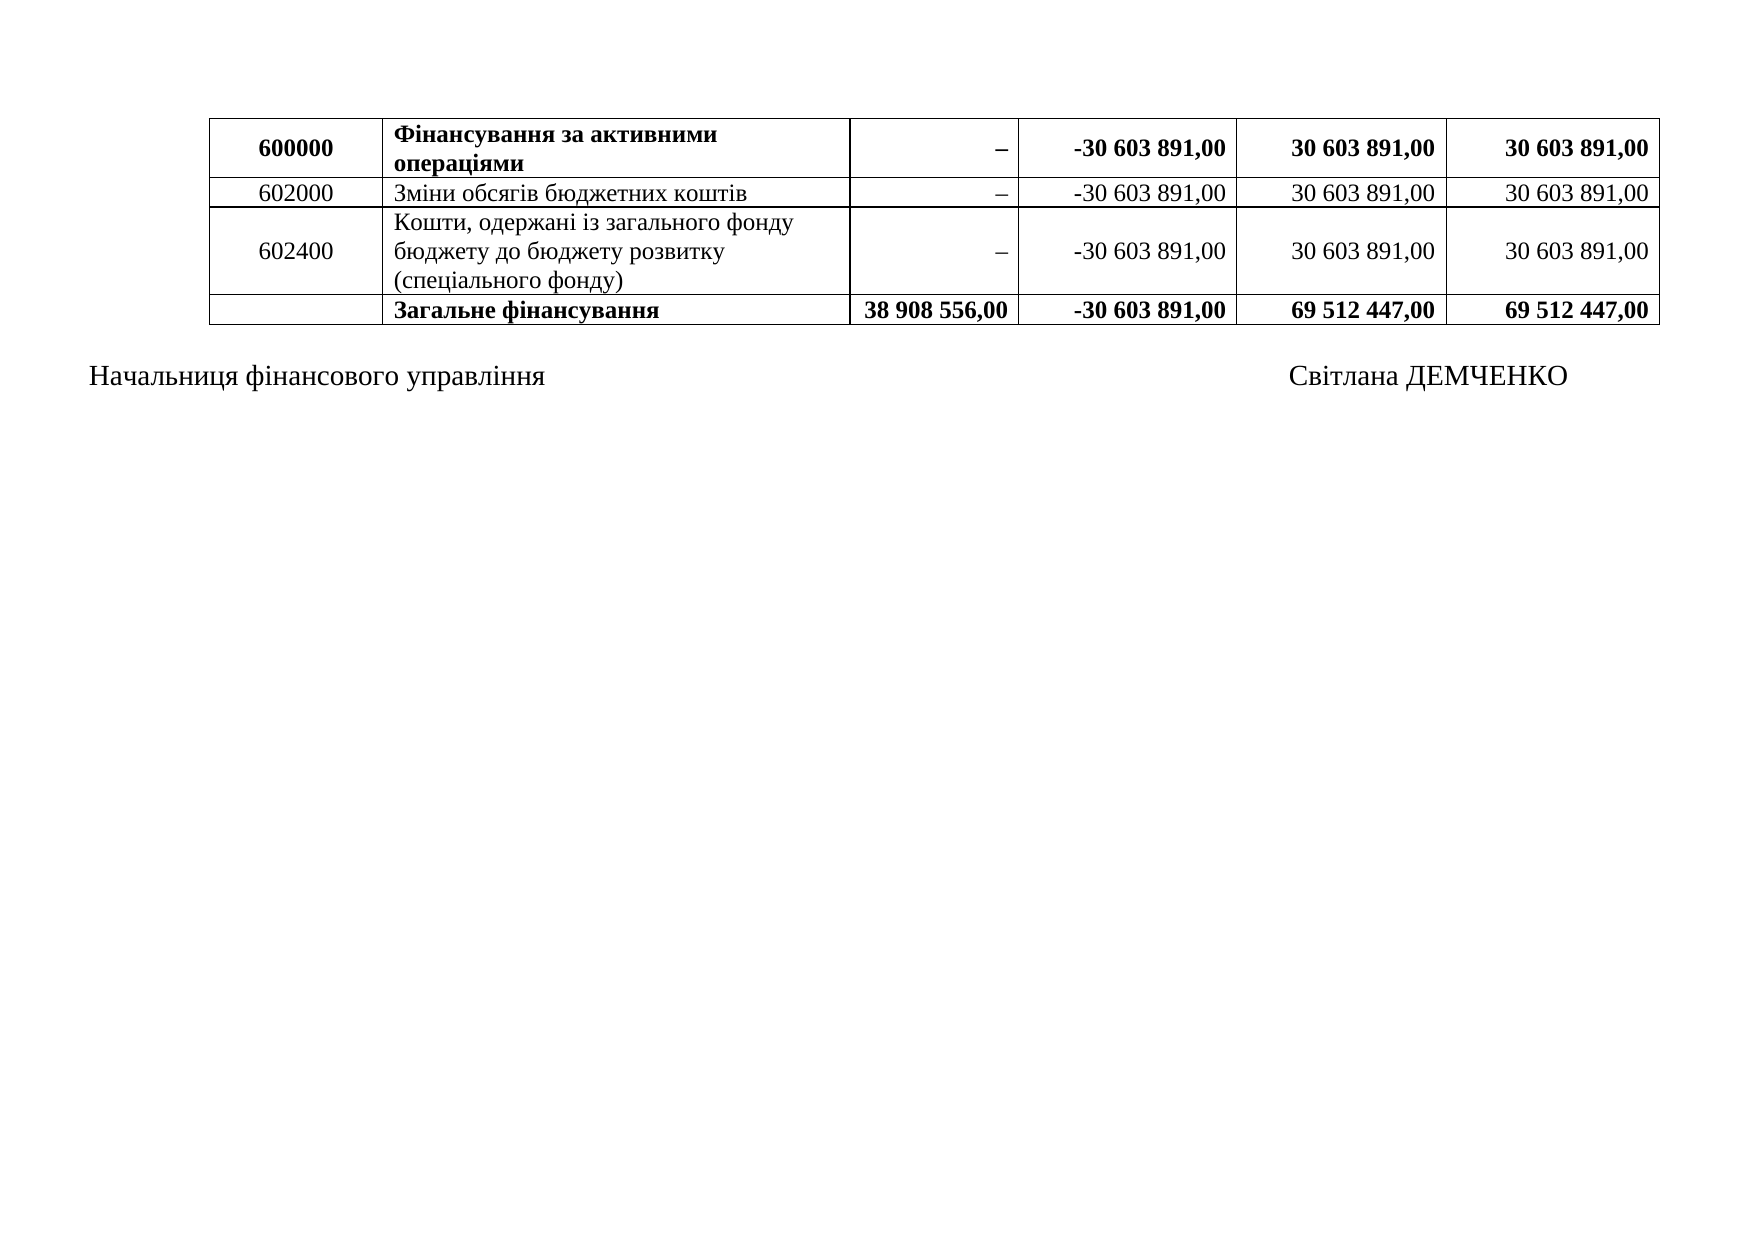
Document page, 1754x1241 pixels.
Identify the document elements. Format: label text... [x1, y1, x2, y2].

table_cell -30 603 891,00 [1019, 295, 1236, 323]
table_cell 69 512 447,00 [1237, 295, 1446, 323]
table_cell – [851, 119, 1018, 177]
table_cell – [851, 178, 1018, 206]
table_cell -30 603 891,00 [1019, 119, 1236, 177]
table_cell 30 603 891,00 [1237, 208, 1446, 294]
table_cell [210, 295, 382, 323]
table_cell -30 603 891,00 [1019, 178, 1236, 206]
table_cell 30 603 891,00 [1237, 178, 1446, 206]
table_cell 30 603 891,00 [1447, 119, 1659, 177]
table_cell 69 512 447,00 [1447, 295, 1659, 323]
table_cell Загальне фінансування [383, 295, 849, 323]
table_cell -30 603 891,00 [1019, 208, 1236, 294]
table_cell Фінансування за активними операціями [383, 119, 849, 177]
table_cell 30 603 891,00 [1447, 178, 1659, 206]
table_cell 600000 [210, 119, 382, 177]
table_cell 602000 [210, 178, 382, 206]
table_cell – [851, 208, 1018, 294]
table_cell 30 603 891,00 [1237, 119, 1446, 177]
table_cell Кошти, одержані із загального фонду бюджету до бюджету розвитку (спеціального фонду) [383, 208, 849, 294]
text Начальниця фінансового управління Світлана ДЕМЧЕНКО [89, 358, 1602, 392]
table_cell 30 603 891,00 [1447, 208, 1659, 294]
table_cell 38 908 556,00 [851, 295, 1018, 323]
table_cell Зміни обсягів бюджетних коштів [383, 178, 849, 206]
table_cell 602400 [210, 208, 382, 294]
